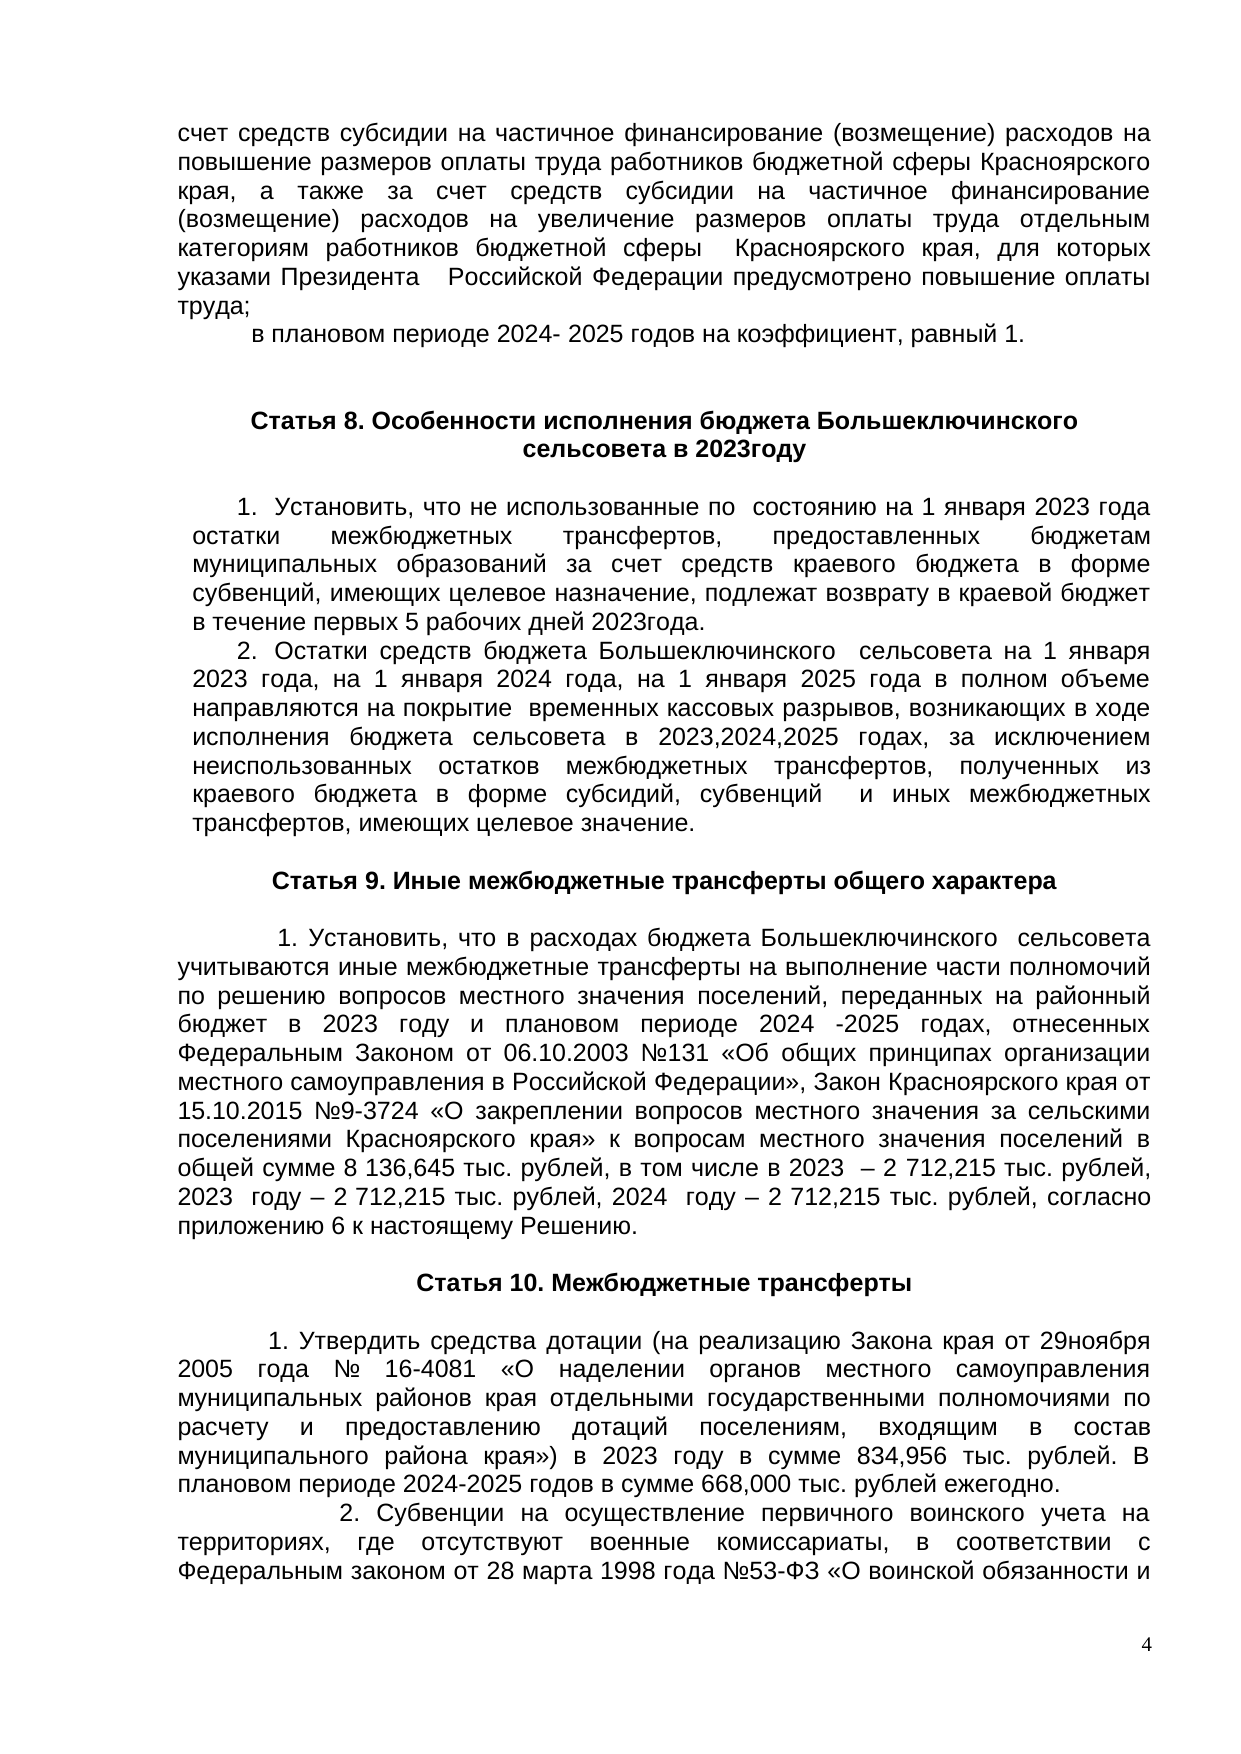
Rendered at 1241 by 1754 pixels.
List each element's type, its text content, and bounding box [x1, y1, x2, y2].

text 1. Утвердить средства дотации (на реализацию Закона края от 29ноября 2005 года № 16-4081 «О наделении органов местного самоуправления муниципальных районов края отдельными государственными полномочиями по расчету и предоставлению дотаций поселениям, входящим в состав муниципального района края») в 2023 году в сумме 834,956 тыс. рублей. В плановом периоде 2024-2025 годов в сумме 668,000 тыс. рублей ежегодно. [177, 1326, 1152, 1498]
text Статья 8. Особенности исполнения бюджета Большеключинского сельсовета в 2023году [177, 406, 1152, 463]
list Остатки средств бюджета Большеключинского сельсовета на 1 января 2023 года, на 1 января 2024 года, на 1 января 2025 года в полном объеме направляются на покрытие временных кассовых разрывов, возникающих в ходе исполнения бюджета сельсовета в 2023,2024,2025 годах, за исключением неиспользованных остатков межбюджетных трансфертов, полученных из краевого бюджета в форме субсидий, субвенций и иных межбюджетных трансфертов, имеющих целевое значение. [192, 636, 1152, 837]
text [177, 118, 1152, 319]
text в плановом периоде 2024- 2025 годов на коэффициент, равный 1. [177, 319, 1152, 348]
text 1. Установить, что в расходах бюджета Большеключинского сельсовета учитываются иные межбюджетные трансферты на выполнение части полномочий по решению вопросов местного значения поселений, переданных на районный бюджет в 2023 году и плановом периоде 2024 -2025 годах, отнесенных Федеральным Законом от 06.10.2003 №131 «Об общих принципах организации местного самоуправления в Российской Федерации», Закон Красноярского края от 15.10.2015 №9-3724 «О закреплении вопросов местного значения за сельскими поселениями Красноярского края» к вопросам местного значения поселений в общей сумме 8 136,645 тыс. рублей, в том числе в 2023 – 2 712,215 тыс. рублей, 2023 году – 2 712,215 тыс. рублей, 2024 году – 2 712,215 тыс. рублей, согласно приложению 6 к настоящему Решению. [177, 923, 1152, 1239]
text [177, 1498, 1152, 1584]
list Установить, что не использованные по состоянию на 1 января 2023 года остатки межбюджетных трансфертов, предоставленных бюджетам муниципальных образований за счет средств краевого бюджета в форме субвенций, имеющих целевое назначение, подлежат возврату в краевой бюджет в течение первых 5 рабочих дней 2023года. [192, 492, 1152, 636]
text Статья 10. Межбюджетные трансферты [177, 1268, 1152, 1297]
text Статья 9. Иные межбюджетные трансферты общего характера [177, 866, 1152, 894]
